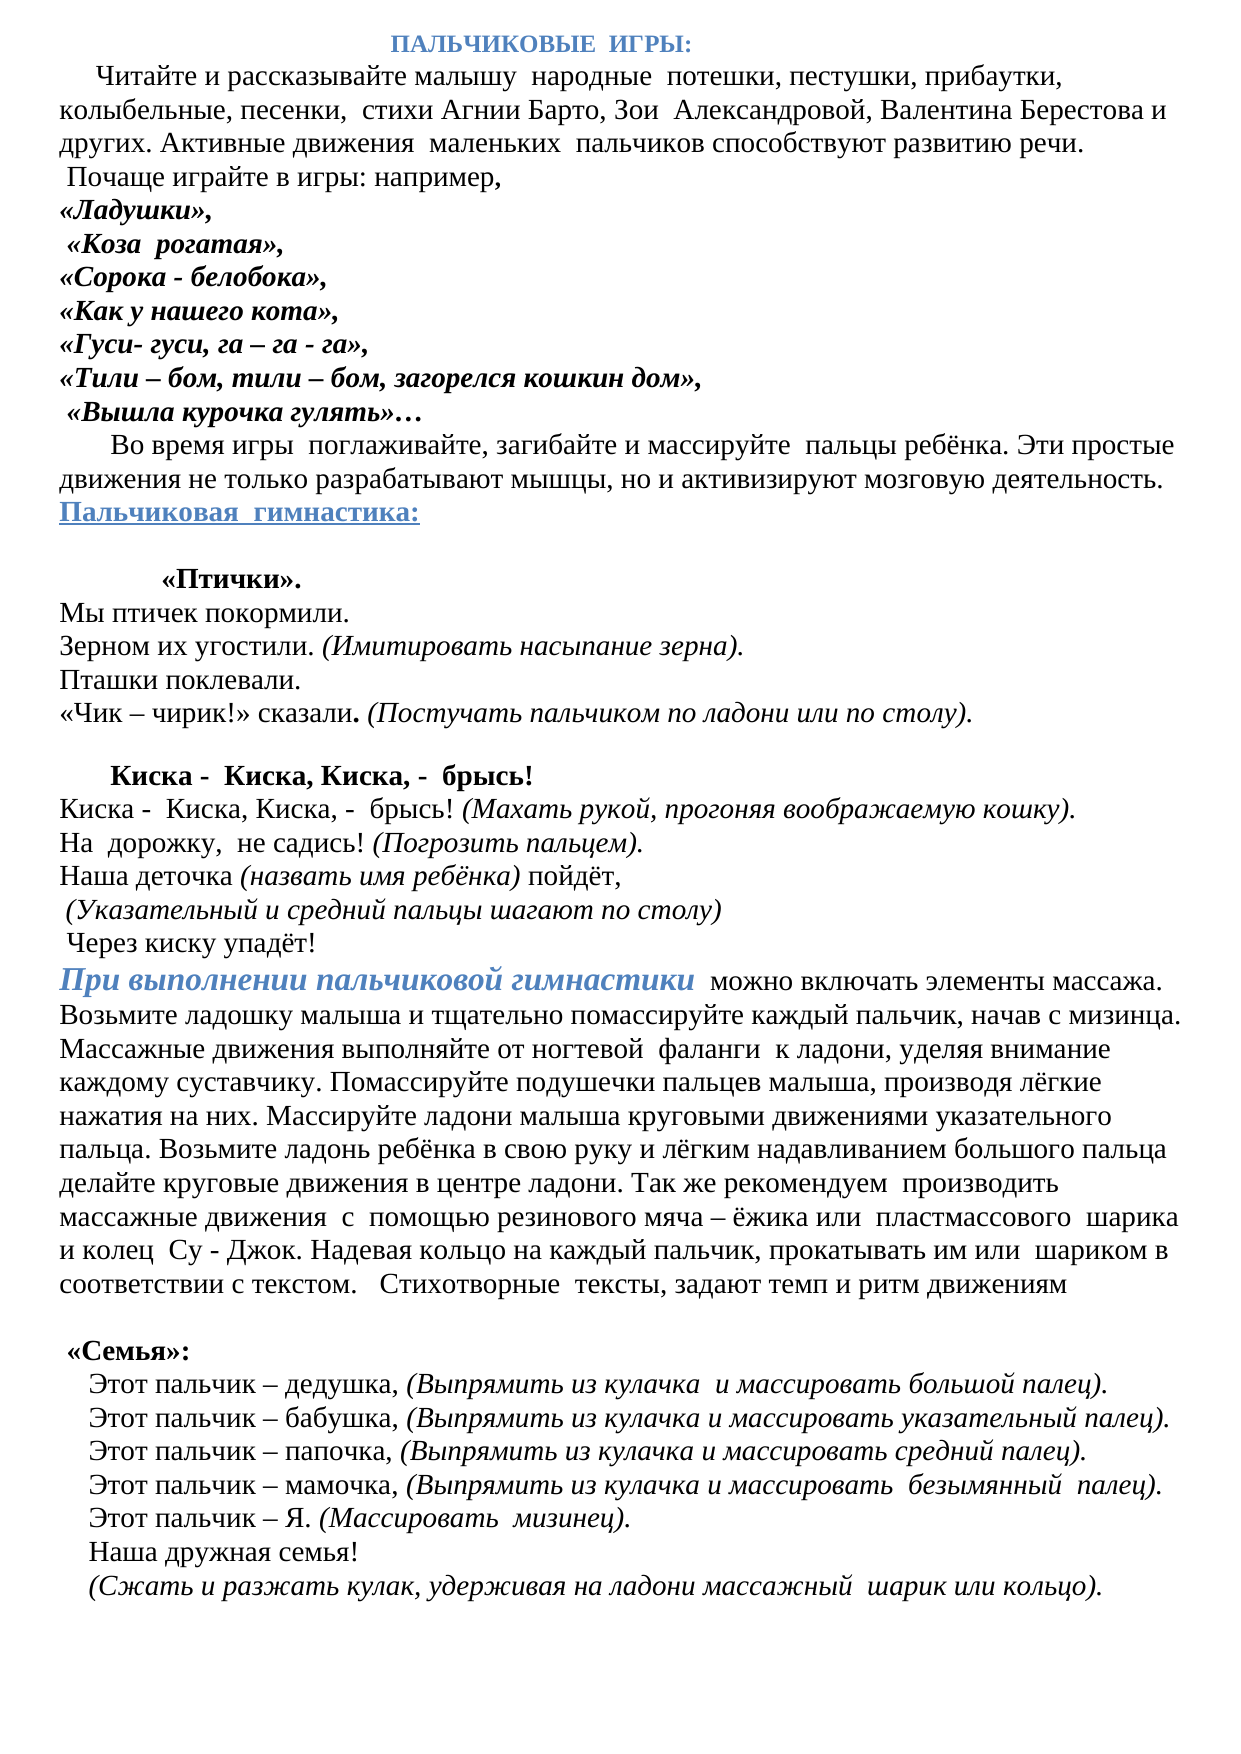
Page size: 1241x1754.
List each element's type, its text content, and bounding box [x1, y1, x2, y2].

text Этот пальчик – мамочка, (Выпрямить из кулачка и массировать безымянный палец). [59, 1467, 1196, 1501]
text Пальчиковая гимнастика: [59, 494, 1196, 528]
text Возьмите ладошку малыша и тщательно помассируйте каждый пальчик, начав с мизинца. Массажные движения выполняйте от ногтевой фаланги к ладони, уделяя внимание каждому суставчику. Помассируйте подушечки пальцев малыша, производя лёгкие нажатия на них. Массируйте ладони малыша круговыми движениями указательного пальца. Возьмите ладонь ребёнка в свою руку и лёгким надавливанием большого пальца делайте круговые движения в центре ладони. Так же рекомендуем производить массажные движения с помощью резинового мяча – ёжика или пластмассового шарика и колец Су - Джок. Надевая кольцо на каждый пальчик, прокатывать им или шариком в соответствии с текстом. Стихотворные тексты, задают темп и ритм движениям [59, 997, 1196, 1299]
text Киска - Киска, Киска, - брысь! (Махать рукой, прогоняя воображаемую кошку). [59, 791, 1196, 825]
text Читайте и рассказывайте малышу народные потешки, пестушки, прибаутки, колыбельные, песенки, стихи Агнии Барто, Зои Александровой, Валентина Берестова и других. Активные движения маленьких пальчиков способствуют развитию речи. [59, 58, 1196, 159]
text «Гуси- гуси, га – га - га», [59, 327, 1196, 360]
text «Коза рогатая», [59, 226, 1196, 259]
text «Тили – бом, тили – бом, загорелся кошкин дом», [59, 360, 1196, 394]
text Почаще играйте в игры: например, [59, 159, 1196, 192]
text Во время игры поглаживайте, загибайте и массируйте пальцы ребёнка. Эти простые движения не только разрабатывают мышцы, но и активизируют мозговую деятельность. [59, 427, 1196, 494]
text «Ладушки», [59, 192, 1196, 226]
text «Сорока - белобока», [59, 259, 1196, 293]
text «Птички». [59, 561, 1196, 595]
text Киска - Киска, Киска, - брысь! [59, 758, 1196, 791]
text Этот пальчик – дедушка, (Выпрямить из кулачка и массировать большой палец). [59, 1366, 1196, 1400]
text Наша деточка (назвать имя ребёнка) пойдёт, [59, 858, 1196, 892]
text Через киску упадёт! [59, 926, 1196, 959]
text «Как у нашего кота», [59, 293, 1196, 327]
text При выполнении пальчиковой гимнастики можно включать элементы массажа. [59, 959, 1196, 997]
text Этот пальчик – бабушка, (Выпрямить из кулачка и массировать указательный палец). [59, 1400, 1196, 1433]
text (Указательный и средний пальцы шагают по столу) [59, 892, 1196, 926]
text ПАЛЬЧИКОВЫЕ ИГРЫ: [59, 29, 1196, 58]
text «Чик – чирик!» сказали. (Постучать пальчиком по ладони или по столу). [59, 696, 1196, 729]
text «Семья»: [59, 1333, 1196, 1366]
text Этот пальчик – Я. (Массировать мизинец). [59, 1501, 1196, 1534]
text Наша дружная семья! [59, 1534, 1196, 1568]
text (Сжать и разжать кулак, удерживая на ладони массажный шарик или кольцо). [59, 1568, 1196, 1601]
text «Вышла курочка гулять»… [59, 394, 1196, 427]
text На дорожку, не садись! (Погрозить пальцем). [59, 825, 1196, 858]
text Пташки поклевали. [59, 662, 1196, 696]
text Мы птичек покормили. [59, 595, 1196, 628]
text Этот пальчик – папочка, (Выпрямить из кулачка и массировать средний палец). [59, 1433, 1196, 1467]
text Зерном их угостили. (Имитировать насыпание зерна). [59, 628, 1196, 662]
